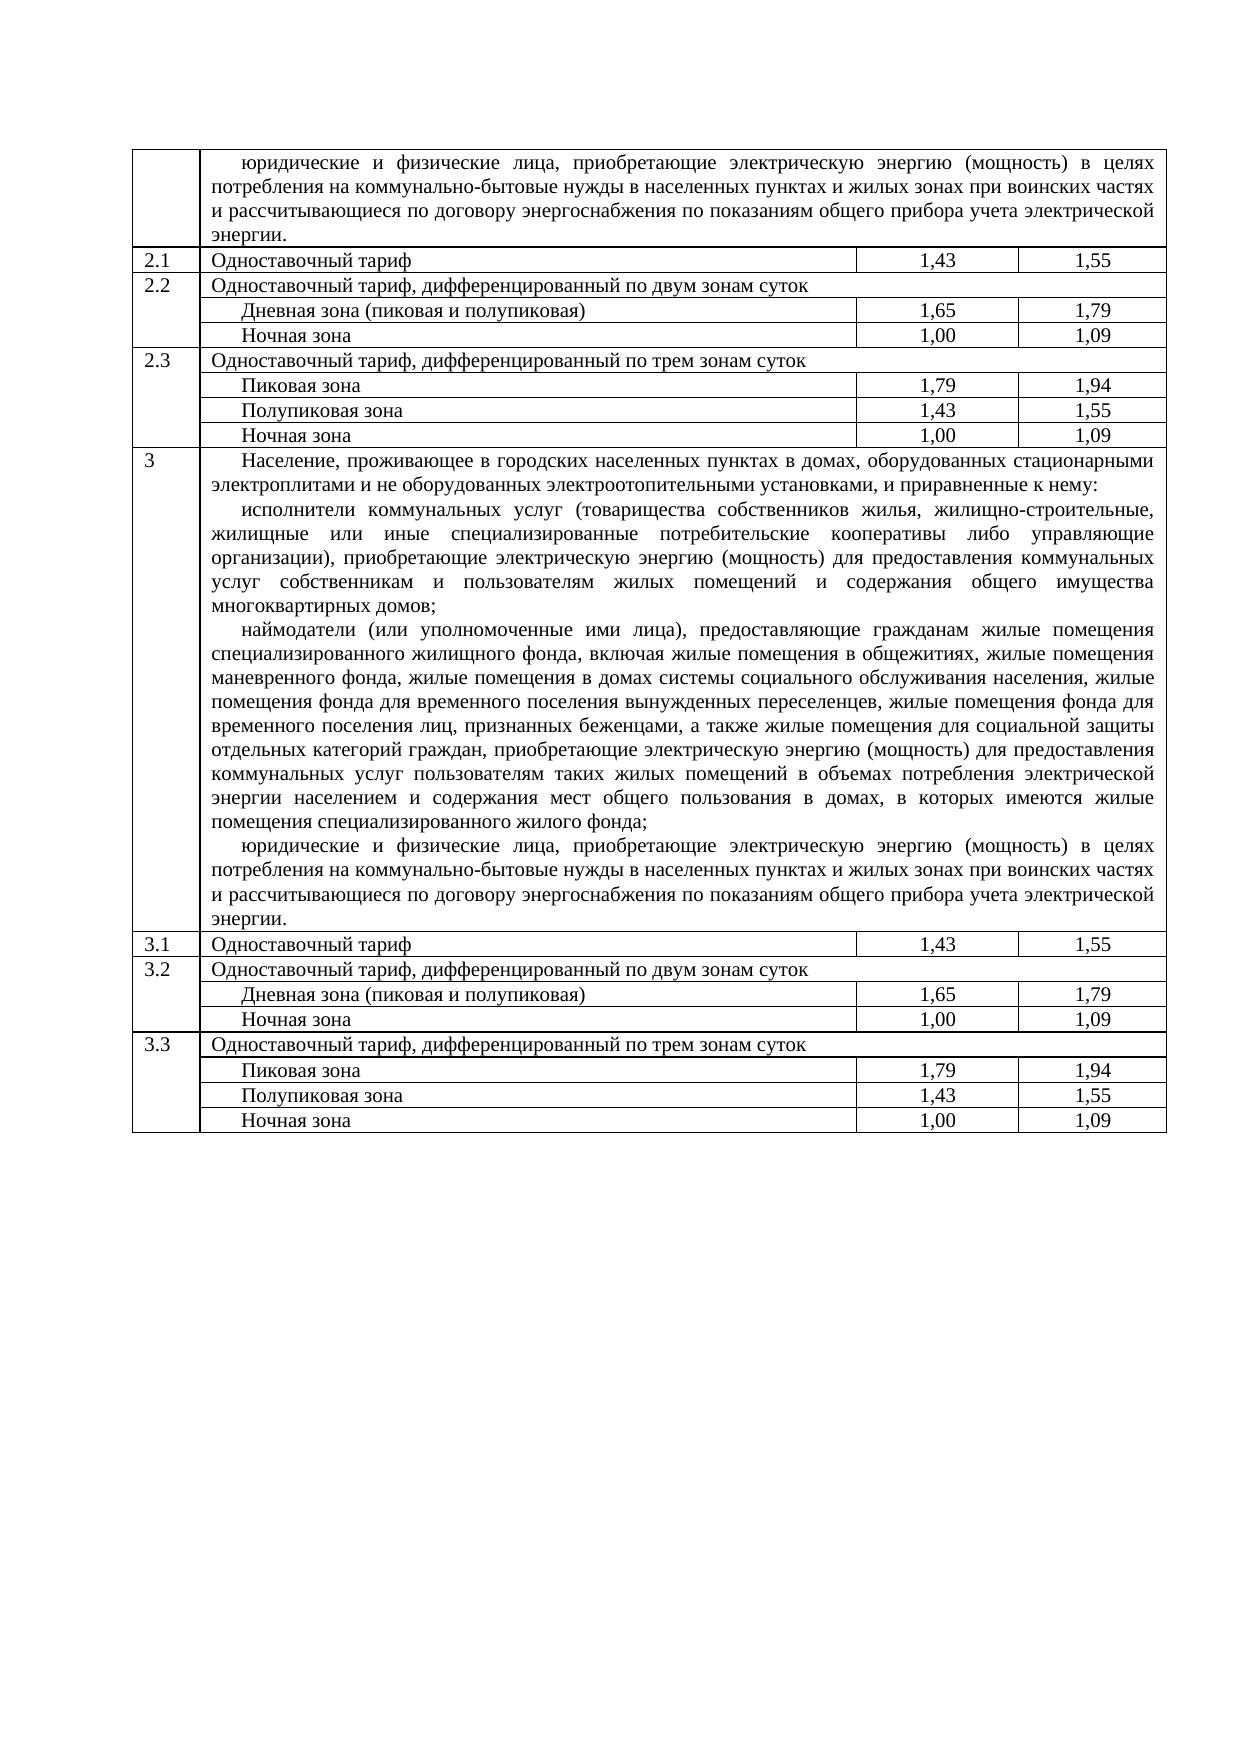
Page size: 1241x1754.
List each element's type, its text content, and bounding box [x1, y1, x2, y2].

table_cell 1,55 [1019, 248, 1166, 272]
table_cell Дневная зона (пиковая и полупиковая) [201, 298, 856, 322]
table_cell 1,43 [857, 1083, 1018, 1107]
table_cell Полупиковая зона [201, 1083, 856, 1107]
table_cell 1,79 [857, 1058, 1018, 1082]
table_cell 1,79 [1019, 298, 1166, 322]
table_cell 1,09 [1019, 323, 1166, 347]
table_cell Одноставочный тариф, дифференцированный по двум зонам суток [201, 273, 1166, 297]
table_cell 3.1 [133, 932, 199, 956]
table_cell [201, 150, 1166, 246]
table_cell Одноставочный тариф, дифференцированный по двум зонам суток [201, 957, 1166, 981]
table_cell 1,55 [1019, 932, 1166, 956]
table_cell 3.3 [133, 1033, 199, 1132]
table_cell 1,43 [857, 248, 1018, 272]
table_cell 1,55 [1019, 398, 1166, 422]
table_cell 1,09 [1019, 1108, 1166, 1132]
table_cell 2.2 [133, 273, 199, 347]
table_cell 1,79 [857, 373, 1018, 397]
table_cell Полупиковая зона [201, 398, 856, 422]
table_cell Пиковая зона [201, 373, 856, 397]
table_cell 1,79 [1019, 982, 1166, 1006]
table_cell 1,00 [857, 1007, 1018, 1031]
table_cell 1,94 [1019, 1058, 1166, 1082]
table_cell 3 [133, 448, 199, 931]
table_cell 3.2 [133, 957, 199, 1031]
table_cell 1,65 [857, 982, 1018, 1006]
table_cell 1,00 [857, 423, 1018, 447]
table_cell 2.1 [133, 248, 199, 272]
table_cell Одноставочный тариф [201, 248, 856, 272]
table_cell 1,00 [857, 323, 1018, 347]
table_cell Дневная зона (пиковая и полупиковая) [201, 982, 856, 1006]
table_cell 1,00 [857, 1108, 1018, 1132]
table_cell 1,43 [857, 932, 1018, 956]
table_cell 2.3 [133, 348, 199, 447]
table_cell 1,43 [857, 398, 1018, 422]
table_cell 1,09 [1019, 423, 1166, 447]
table_cell Ночная зона [201, 323, 856, 347]
table_cell Ночная зона [201, 1007, 856, 1031]
table_cell 1,65 [857, 298, 1018, 322]
table_cell 1,09 [1019, 1007, 1166, 1031]
table_cell Население, проживающее в городских населенных пунктах в домах, оборудованных стационарными электроплитами и не оборудованных электроотопительными установками, и приравненные к нему: исполнители коммунальных услуг (товарищества собственников жилья, жилищно-строительные, жилищные или иные специализированные потребительские кооперативы либо управляющие организации), приобретающие электрическую энергию (мощность) для предоставления коммунальных услуг собственникам и пользователям жилых помещений и содержания общего имущества многоквартирных домов; наймодатели (или уполномоченные ими лица), предоставляющие гражданам жилые помещения специализированного жилищного фонда, включая жилые помещения в общежитиях, жилые помещения маневренного фонда, жилые помещения в домах системы социального обслуживания населения, жилые помещения фонда для временного поселения вынужденных переселенцев, жилые помещения фонда для временного поселения лиц, признанных беженцами, а также жилые помещения для социальной защиты отдельных категорий граждан, приобретающие электрическую энергию (мощность) для предоставления коммунальных услуг пользователям таких жилых помещений в объемах потребления электрической энергии населением и содержания мест общего пользования в домах, в которых имеются жилые помещения специализированного жилого фонда; юридические и физические лица, приобретающие электрическую энергию (мощность) в целях потребления на коммунально-бытовые нужды в населенных пунктах и жилых зонах при воинских частях и рассчитывающиеся по договору энергоснабжения по показаниям общего прибора учета электрической энергии. [201, 448, 1166, 931]
table_cell 1,55 [1019, 1083, 1166, 1107]
table_cell 2 [133, 150, 199, 246]
table_cell 1,94 [1019, 373, 1166, 397]
table_cell Ночная зона [201, 423, 856, 447]
table_cell Одноставочный тариф [201, 932, 856, 956]
table_cell Ночная зона [201, 1108, 856, 1132]
table_cell Одноставочный тариф, дифференцированный по трем зонам суток [201, 348, 1166, 372]
table_cell Пиковая зона [201, 1058, 856, 1082]
table_cell Одноставочный тариф, дифференцированный по трем зонам суток [201, 1033, 1166, 1056]
